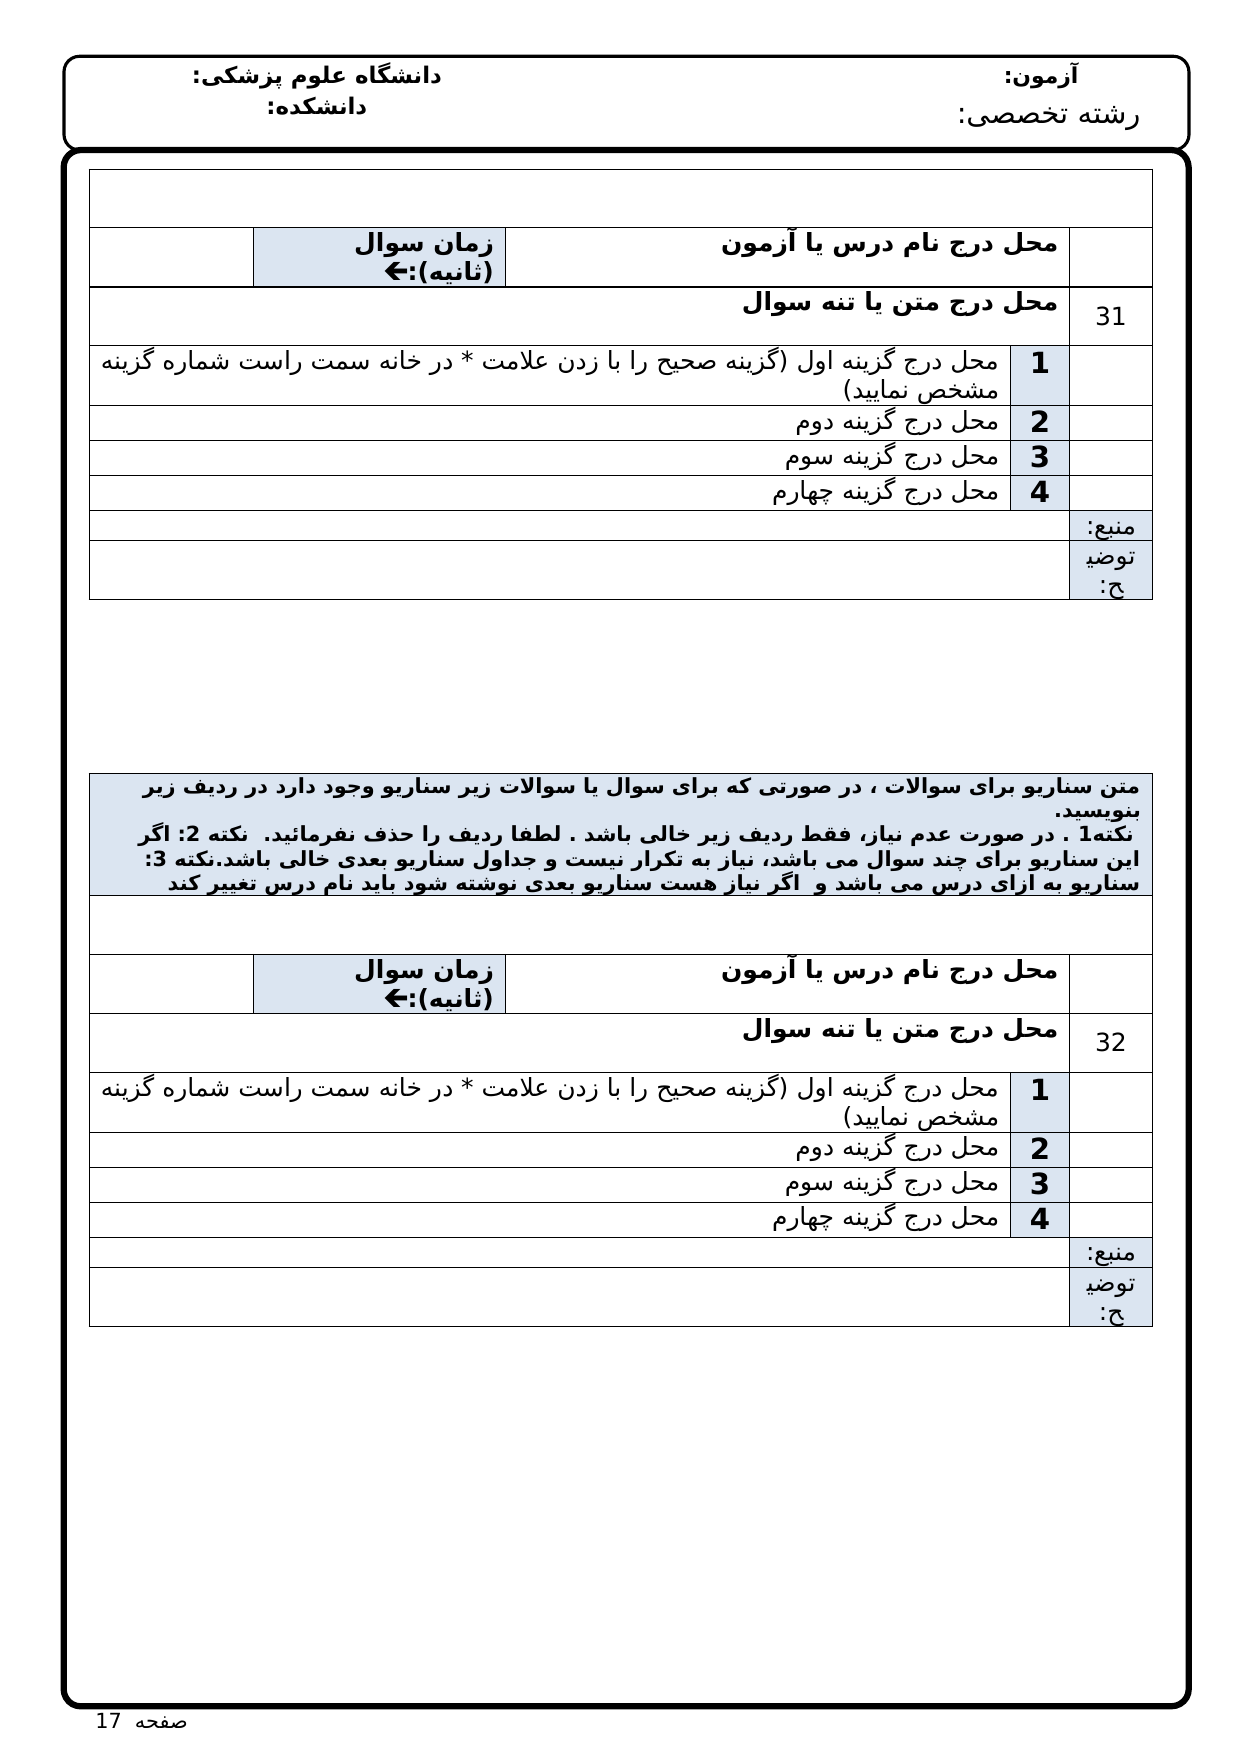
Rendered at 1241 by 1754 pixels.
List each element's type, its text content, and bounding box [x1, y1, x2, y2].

table_cell 31 [1070, 288, 1152, 345]
table_cell منبع: [1070, 511, 1152, 540]
table_cell محل درج گزینه اول (گزینه صحیح را با زدن علامت * در خانه سمت راست شماره گزینه مشخص نمایید) [90, 346, 1010, 405]
table_cell [90, 896, 1152, 954]
table_cell [1070, 1073, 1152, 1132]
table_cell توضیح: [1070, 541, 1152, 599]
table_cell محل درج گزینه دوم [90, 406, 1010, 440]
table_cell محل درج گزینه دوم [90, 1133, 1010, 1167]
table_cell [1070, 346, 1152, 405]
table_cell 3 [1011, 441, 1069, 475]
table_cell محل درج گزینه سوم [90, 441, 1010, 475]
table_cell محل درج گزینه چهارم [90, 476, 1010, 510]
table_cell محل درج متن یا تنه سوال [90, 288, 1069, 345]
table_cell محل درج نام درس یا آزمون [506, 955, 1069, 1013]
table_cell [90, 228, 253, 286]
table_cell توضیح: [1070, 1268, 1152, 1326]
table_cell [90, 955, 253, 1013]
table_cell [1070, 441, 1152, 475]
table_cell [90, 511, 1069, 540]
table_cell [1070, 1133, 1152, 1167]
table_cell [1070, 955, 1152, 1013]
table_cell محل درج گزینه سوم [90, 1168, 1010, 1202]
table_cell [1070, 476, 1152, 510]
table_cell 4 [1011, 1203, 1069, 1237]
table_cell 2 [1011, 406, 1069, 440]
table_cell محل درج متن یا تنه سوال [90, 1014, 1069, 1072]
table_cell [90, 170, 1152, 227]
table_cell 32 [1070, 1014, 1152, 1072]
table_cell زمان سوال (ثانیه): [254, 228, 505, 286]
table_cell 3 [1011, 1168, 1069, 1202]
table_cell 4 [1011, 476, 1069, 510]
table_cell [1070, 406, 1152, 440]
table_cell [1070, 1168, 1152, 1202]
table_header متن سناریو برای سوالات ، در صورتی که برای سوال یا سوالات زیر سناریو وجود دارد در ردیف زیر بنویسید. نکته1 . در صورت عدم نیاز، فقط ردیف زیر خالی باشد . لطفا ردیف را حذف نفرمائید. نکته 2: اگر این سناریو برای چند سوال می باشد، نیاز به تکرار نیست و جداول سناریو بعدی خالی باشد.نکته 3: سناریو به ازای درس می باشد و اگر نیاز هست سناریو بعدی نوشته شود باید نام درس تغییر کند [90, 774, 1152, 895]
table_cell 2 [1011, 1133, 1069, 1167]
table_cell [90, 1238, 1069, 1267]
table_cell زمان سوال (ثانیه): [254, 955, 505, 1013]
table_cell محل درج گزینه چهارم [90, 1203, 1010, 1237]
table_cell محل درج نام درس یا آزمون [506, 228, 1069, 286]
table_cell 1 [1011, 1073, 1069, 1132]
table_cell [90, 541, 1069, 599]
table_cell منبع: [1070, 1238, 1152, 1267]
table_cell 1 [1011, 346, 1069, 405]
table_cell محل درج گزینه اول (گزینه صحیح را با زدن علامت * در خانه سمت راست شماره گزینه مشخص نمایید) [90, 1073, 1010, 1132]
table_cell [1070, 228, 1152, 286]
table_cell [1070, 1203, 1152, 1237]
table_cell [90, 1268, 1069, 1326]
